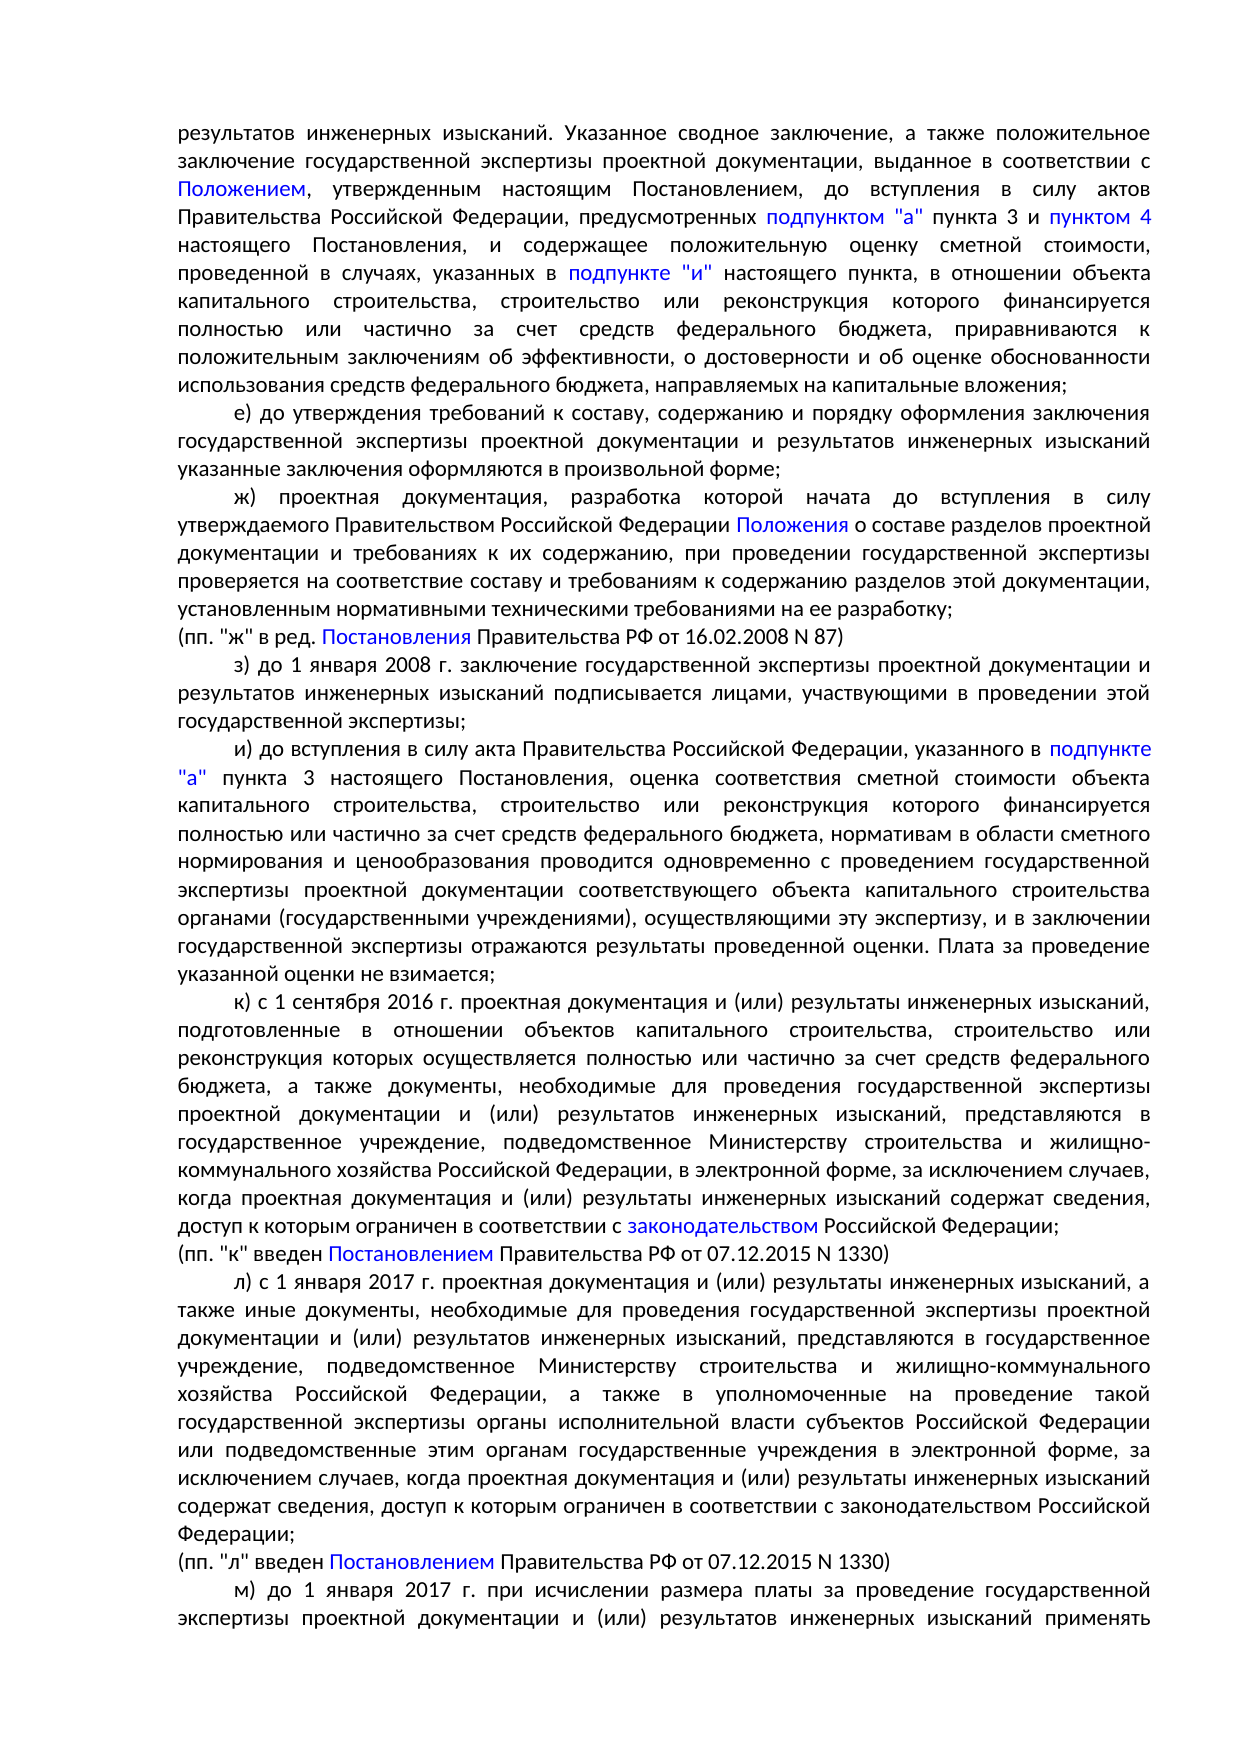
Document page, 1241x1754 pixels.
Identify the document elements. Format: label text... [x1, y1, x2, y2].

text ж) проектная документация, разработка которой начата до вступления в силу утверждаемого Правительством Российской Федерации Положения о составе разделов проектной документации и требованиях к их содержанию, при проведении государственной экспертизы проверяется на соответствие составу и требованиям к содержанию разделов этой документации, установленным нормативными техническими требованиями на ее разработку; [177, 482, 1152, 622]
text л) с 1 января 2017 г. проектная документация и (или) результаты инженерных изысканий, а также иные документы, необходимые для проведения государственной экспертизы проектной документации и (или) результатов инженерных изысканий, представляются в государственное учреждение, подведомственное Министерству строительства и жилищно-коммунального хозяйства Российской Федерации, а также в уполномоченные на проведение такой государственной экспертизы органы исполнительной власти субъектов Российской Федерации или подведомственные этим органам государственные учреждения в электронной форме, за исключением случаев, когда проектная документация и (или) результаты инженерных изысканий содержат сведения, доступ к которым ограничен в соответствии с законодательством Российской Федерации; [177, 1267, 1152, 1547]
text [177, 118, 1152, 398]
text и) до вступления в силу акта Правительства Российской Федерации, указанного в подпункте "а" пункта 3 настоящего Постановления, оценка соответствия сметной стоимости объекта капитального строительства, строительство или реконструкция которого финансируется полностью или частично за счет средств федерального бюджета, нормативам в области сметного нормирования и ценообразования проводится одновременно с проведением государственной экспертизы проектной документации соответствующего объекта капитального строительства органами (государственными учреждениями), осуществляющими эту экспертизу, и в заключении государственной экспертизы отражаются результаты проведенной оценки. Плата за проведение указанной оценки не взимается; [177, 734, 1152, 987]
text з) до 1 января 2008 г. заключение государственной экспертизы проектной документации и результатов инженерных изысканий подписывается лицами, участвующими в проведении этой государственной экспертизы; [177, 651, 1152, 734]
text к) с 1 сентября 2016 г. проектная документация и (или) результаты инженерных изысканий, подготовленные в отношении объектов капитального строительства, строительство или реконструкция которых осуществляется полностью или частично за счет средств федерального бюджета, а также документы, необходимые для проведения государственной экспертизы проектной документации и (или) результатов инженерных изысканий, представляются в государственное учреждение, подведомственное Министерству строительства и жилищно-коммунального хозяйства Российской Федерации, в электронной форме, за исключением случаев, когда проектная документация и (или) результаты инженерных изысканий содержат сведения, доступ к которым ограничен в соответствии с законодательством Российской Федерации; [177, 987, 1152, 1239]
text (пп. "л" введен Постановлением Правительства РФ от 07.12.2015 N 1330) [177, 1547, 1152, 1575]
text (пп. "к" введен Постановлением Правительства РФ от 07.12.2015 N 1330) [177, 1239, 1152, 1267]
text (пп. "ж" в ред. Постановления Правительства РФ от 16.02.2008 N 87) [177, 622, 1152, 651]
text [177, 1575, 1152, 1631]
text е) до утверждения требований к составу, содержанию и порядку оформления заключения государственной экспертизы проектной документации и результатов инженерных изысканий указанные заключения оформляются в произвольной форме; [177, 398, 1152, 482]
